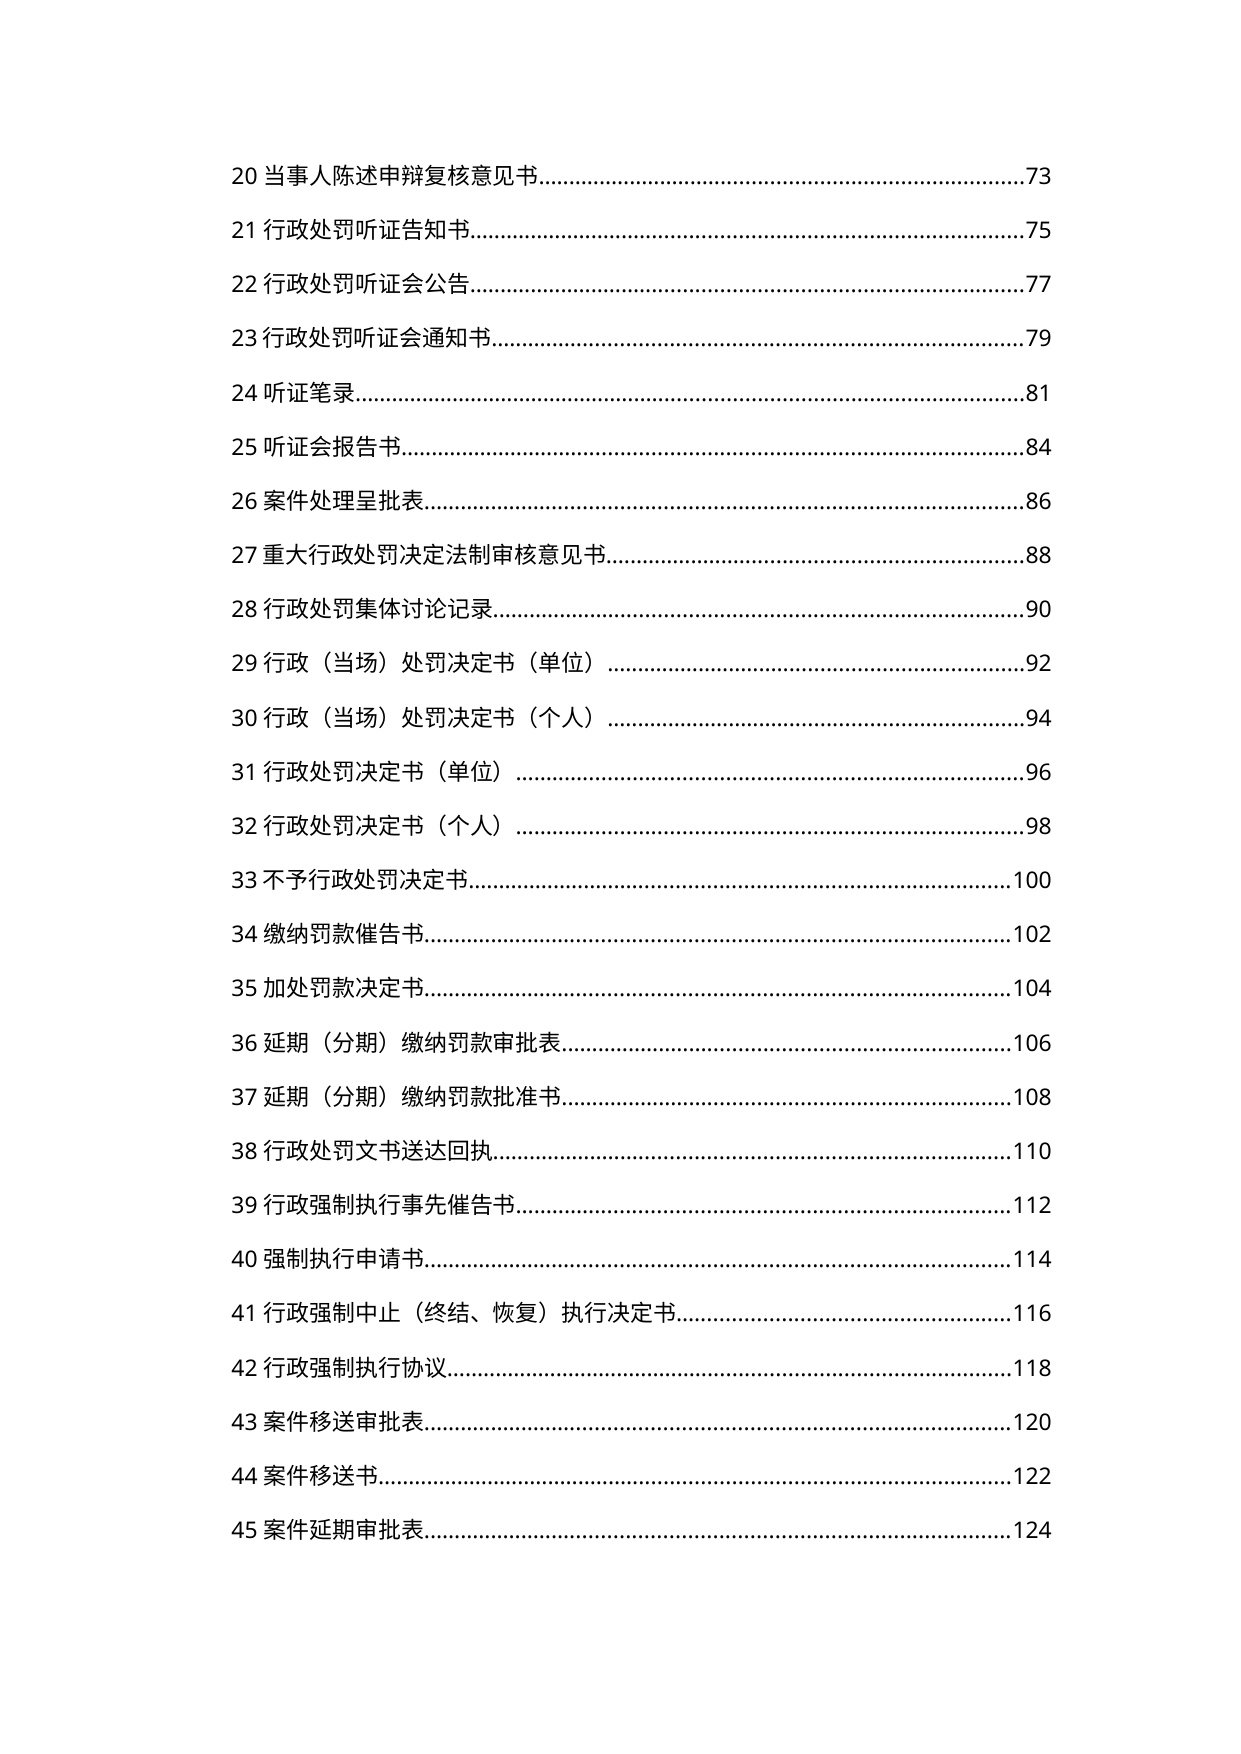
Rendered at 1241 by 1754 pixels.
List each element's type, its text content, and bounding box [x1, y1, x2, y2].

text 33不予行政处罚决定书 100 [231, 862, 1053, 895]
text 21 行政处罚听证告知书 75 [231, 212, 1053, 245]
text 38 行政处罚文书送达回执 110 [231, 1133, 1053, 1166]
text 22 行政处罚听证会公告 77 [231, 266, 1053, 299]
text 35 加处罚款决定书 104 [231, 970, 1053, 1004]
text 42 行政强制执行协议 118 [231, 1349, 1053, 1383]
text 23行政处罚听证会通知书 79 [231, 320, 1053, 354]
text 34 缴纳罚款催告书 102 [231, 916, 1053, 949]
text 44 案件移送书 122 [231, 1458, 1053, 1491]
text 24 听证笔录 81 [231, 374, 1053, 408]
text 26 案件处理呈批表 86 [231, 483, 1053, 516]
text 20 当事人陈述申辩复核意见书 73 [231, 158, 1053, 191]
text 28 行政处罚集体讨论记录 90 [231, 591, 1053, 624]
text 27重大行政处罚决定法制审核意见书 88 [231, 537, 1053, 570]
text 29 行政（当场）处罚决定书（单位） 92 [231, 645, 1053, 679]
text 30 行政（当场）处罚决定书（个人） 94 [231, 699, 1053, 733]
text 39 行政强制执行事先催告书 112 [231, 1187, 1053, 1220]
text 31 行政处罚决定书（单位） 96 [231, 754, 1053, 787]
text 25 听证会报告书 84 [231, 429, 1053, 462]
text 32 行政处罚决定书（个人） 98 [231, 808, 1053, 841]
text 45 案件延期审批表 124 [231, 1512, 1053, 1545]
text 36 延期（分期）缴纳罚款审批表 106 [231, 1024, 1053, 1058]
text 40 强制执行申请书 114 [231, 1241, 1053, 1274]
text 37 延期（分期）缴纳罚款批准书 108 [231, 1079, 1053, 1112]
text 43 案件移送审批表 120 [231, 1404, 1053, 1437]
text 41 行政强制中止（终结、恢复）执行决定书 116 [231, 1295, 1053, 1329]
